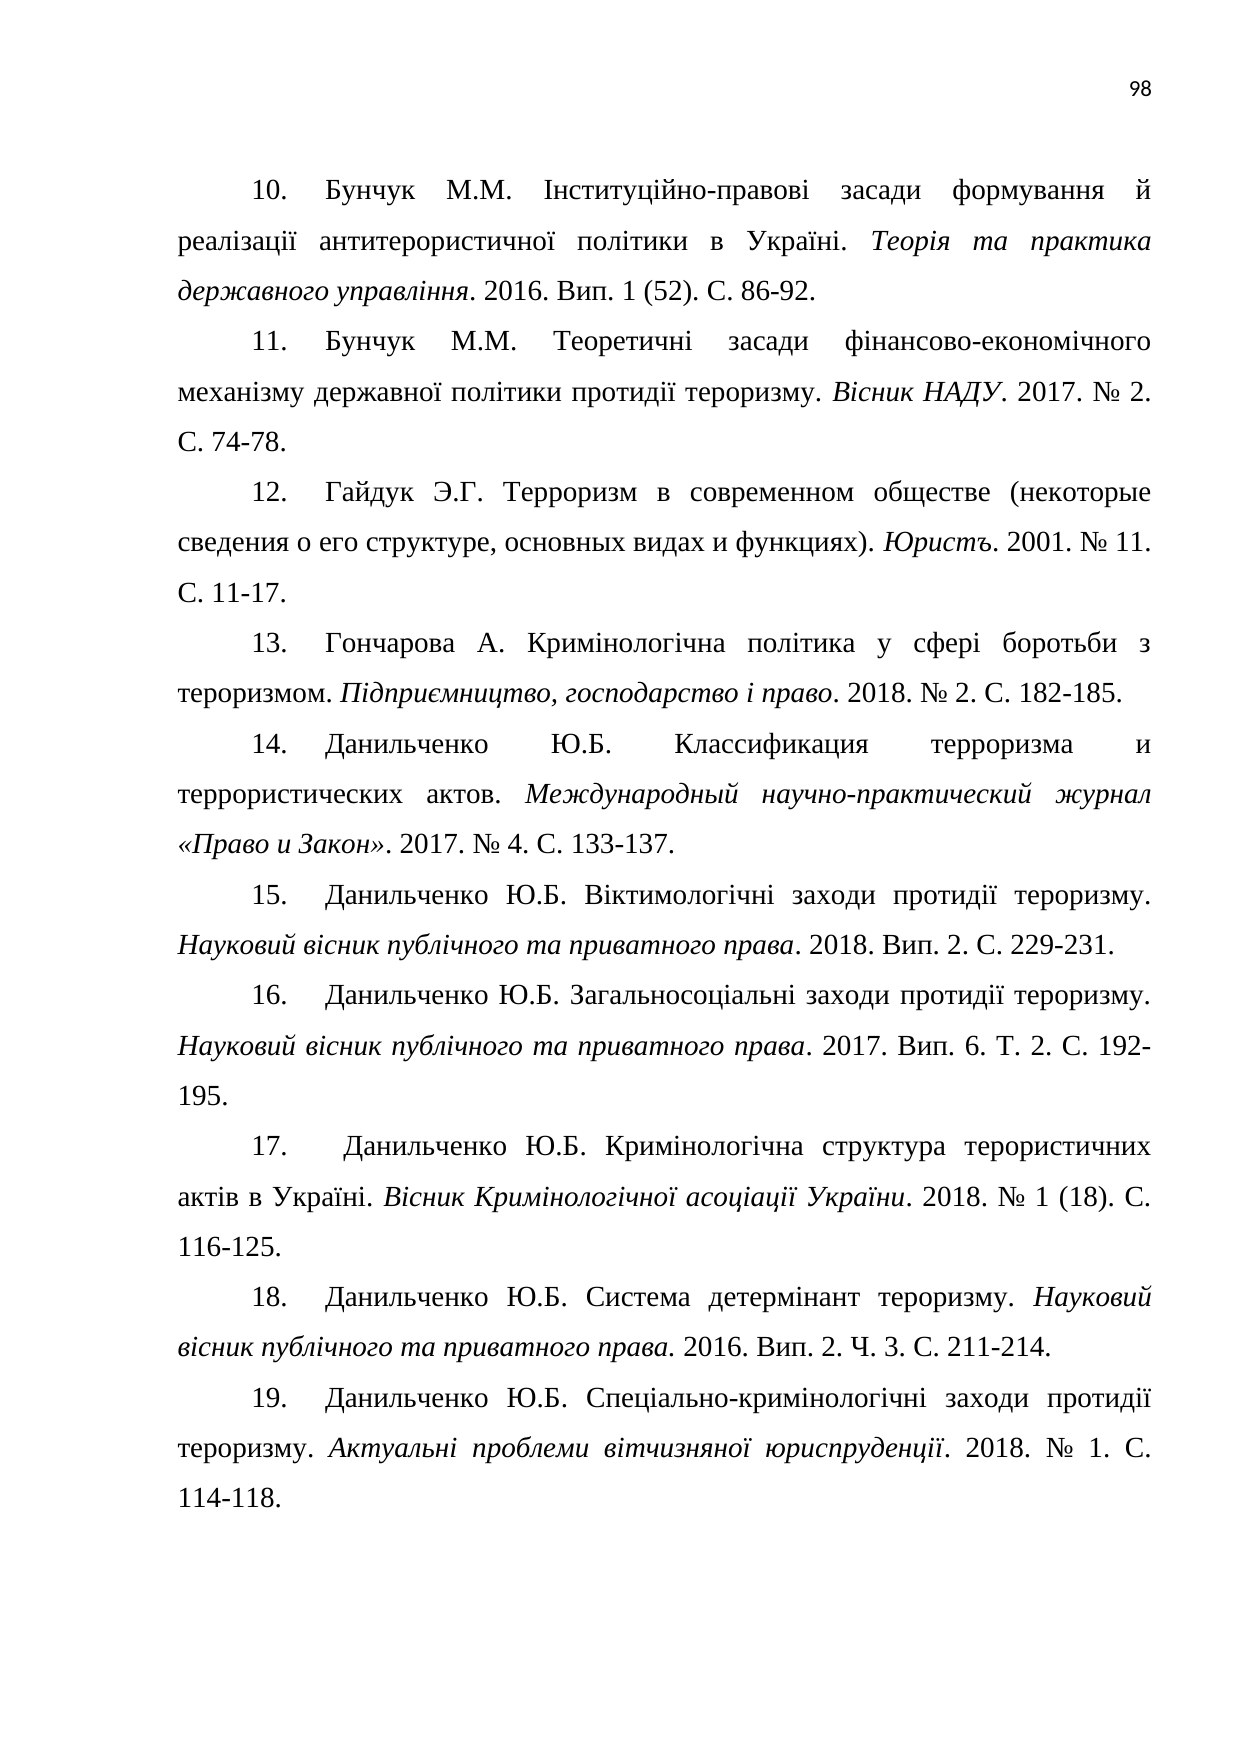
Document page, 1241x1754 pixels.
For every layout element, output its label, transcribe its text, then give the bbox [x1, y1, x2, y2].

list Гончарова А. Кримінологічна політика у сфері боротьби з тероризмом. Підприємництво, господарство і право. 2018. № 2. С. 182-185. [177, 625, 1152, 709]
list Данильченко Ю.Б. Система детермінант тероризму. Науковий вісник публічного та приватного права. 2016. Вип. 2. Ч. 3. С. 211-214. [177, 1279, 1152, 1363]
list Данильченко Ю.Б. Спеціально-кримінологічні заходи протидії тероризму. Актуальні проблеми вітчизняної юриспруденції. 2018. № 1. С. 114-118. [177, 1380, 1152, 1514]
list Данильченко Ю.Б. Загальносоціальні заходи протидії тероризму. Науковий вісник публічного та приватного права. 2017. Вип. 6. Т. 2. С. 192-195. [177, 977, 1152, 1112]
list Данильченко Ю.Б. Віктимологічні заходи протидії тероризму. Науковий вісник публічного та приватного права. 2018. Вип. 2. С. 229-231. [177, 877, 1152, 961]
list Бунчук М.М. Інституційно-правові засади формування й реалізації антитерористичної політики в Україні. Теорія та практика державного управління. 2016. Вип. 1 (52). С. 86-92. [177, 172, 1152, 307]
list Данильченко Ю.Б. Классификация терроризма и террористических актов. Международный научно-практический журнал «Право и Закон». 2017. № 4. С. 133-137. [177, 726, 1152, 860]
list Бунчук М.М. Теоретичні засади фінансово-економічного механізму державної політики протидії тероризму. Вісник НАДУ. 2017. № 2. С. 74-78. [177, 323, 1152, 457]
list Данильченко Ю.Б. Кримінологічна структура терористичних актів в Україні. Вісник Кримінологічної асоціації України. 2018. № 1 (18). С. 116-125. [177, 1128, 1152, 1262]
list Гайдук Э.Г. Терроризм в современном обществе (некоторые сведения о его структуре, основных видах и функциях). Юристъ. 2001. № 11. С. 11-17. [177, 474, 1152, 608]
